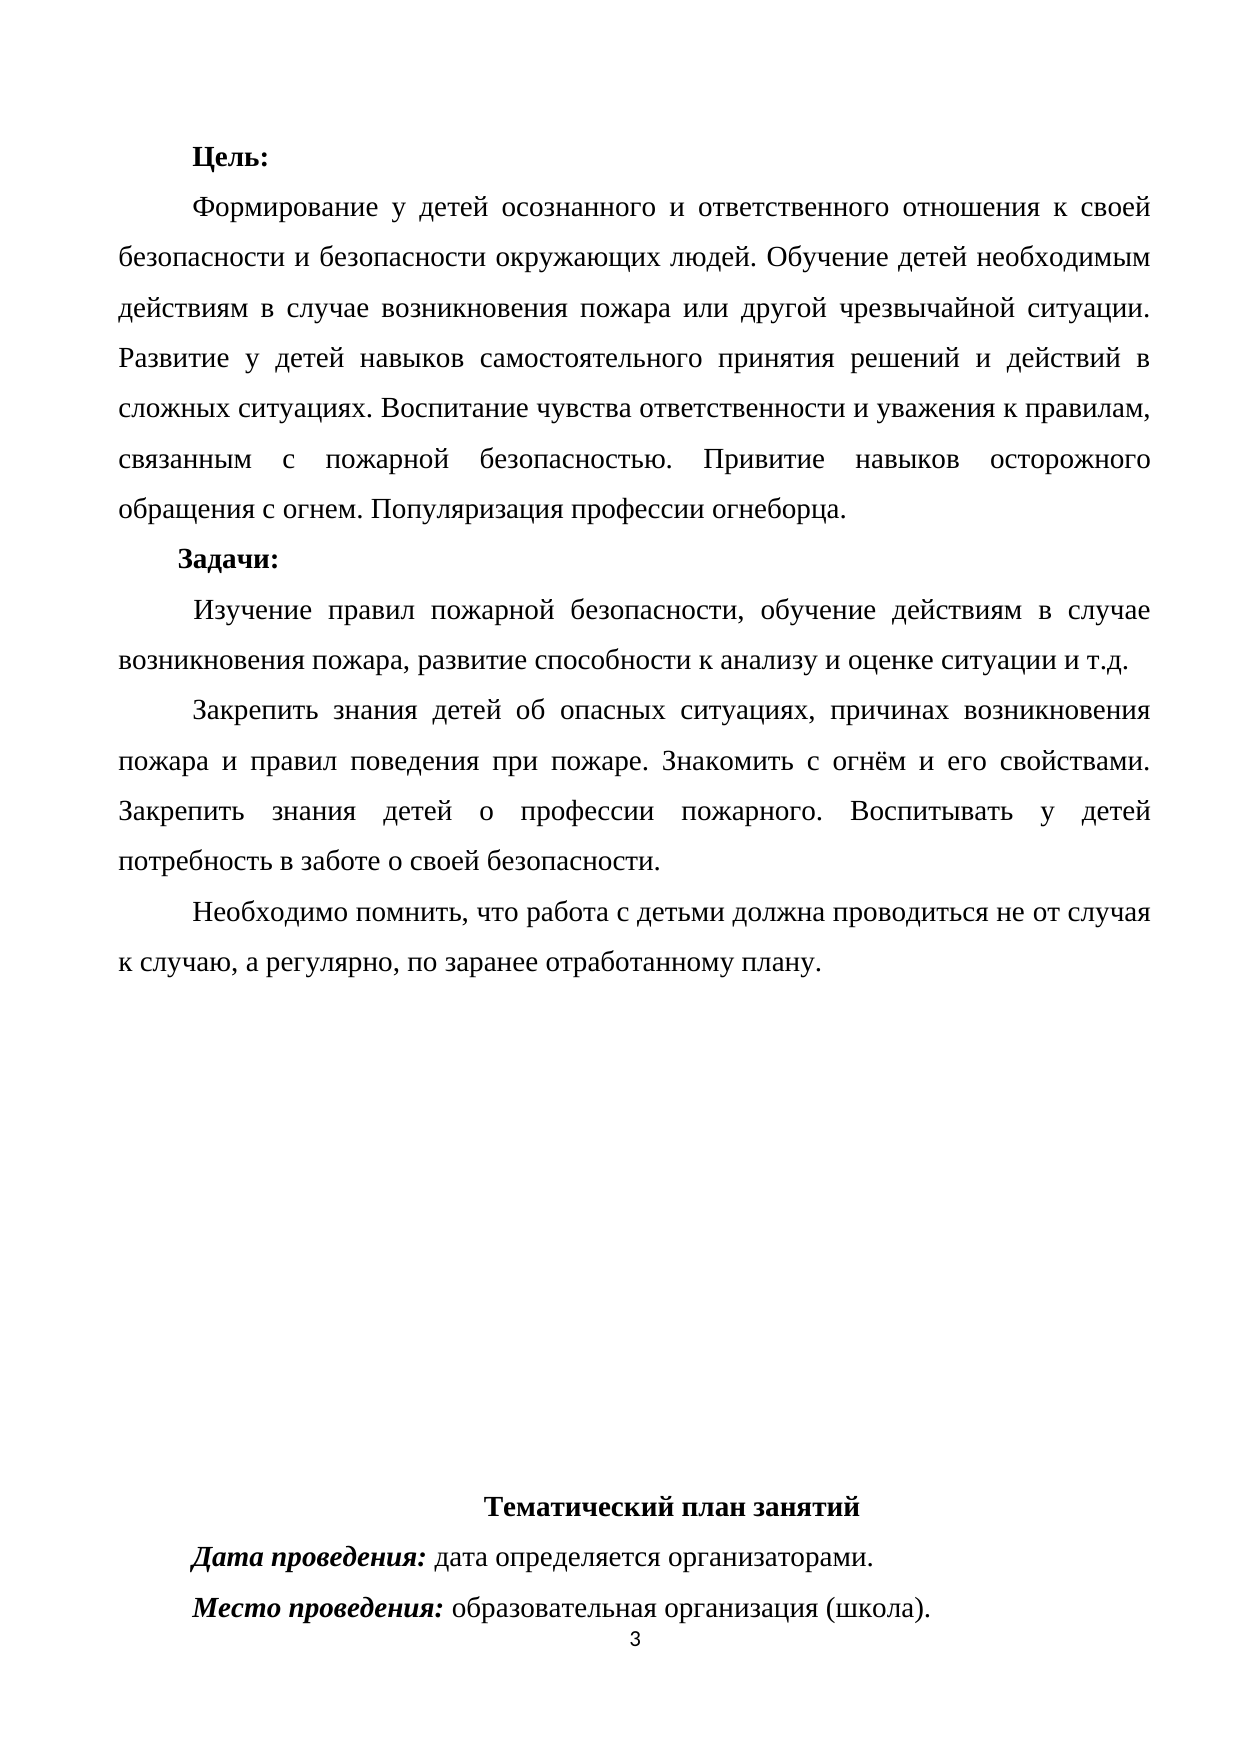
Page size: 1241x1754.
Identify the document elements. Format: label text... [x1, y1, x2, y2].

text Формирование у детей осознанного и ответственного отношения к своей безопасности и безопасности окружающих людей. Обучение детей необходимым действиям в случае возникновения пожара или другой чрезвычайной ситуации. Развитие у детей навыков самостоятельного принятия решений и действий в сложных ситуациях. Воспитание чувства ответственности и уважения к правилам, связанным с пожарной безопасностью. Привитие навыков осторожного обращения с огнем. Популяризация профессии огнеборца. [118, 189, 1152, 525]
text Место проведения: образовательная организация (школа). [118, 1590, 1152, 1623]
text Дата проведения: дата определяется организаторами. [118, 1539, 1152, 1573]
text Задачи: [118, 541, 1152, 575]
text Цель: [118, 139, 1152, 172]
text Закрепить знания детей об опасных ситуациях, причинах возникновения пожара и правил поведения при пожаре. Знакомить с огнём и его свойствами. Закрепить знания детей о профессии пожарного. Воспитывать у детей потребность в заботе о своей безопасности. [118, 692, 1152, 877]
text Необходимо помнить, что работа с детьми должна проводиться не от случая к случаю, а регулярно, по заранее отработанному плану. [118, 894, 1152, 977]
text Изучение правил пожарной безопасности, обучение действиям в случае возникновения пожара, развитие способности к анализу и оценке ситуации и т.д. [118, 592, 1152, 676]
text Тематический план занятий [118, 1489, 1152, 1523]
